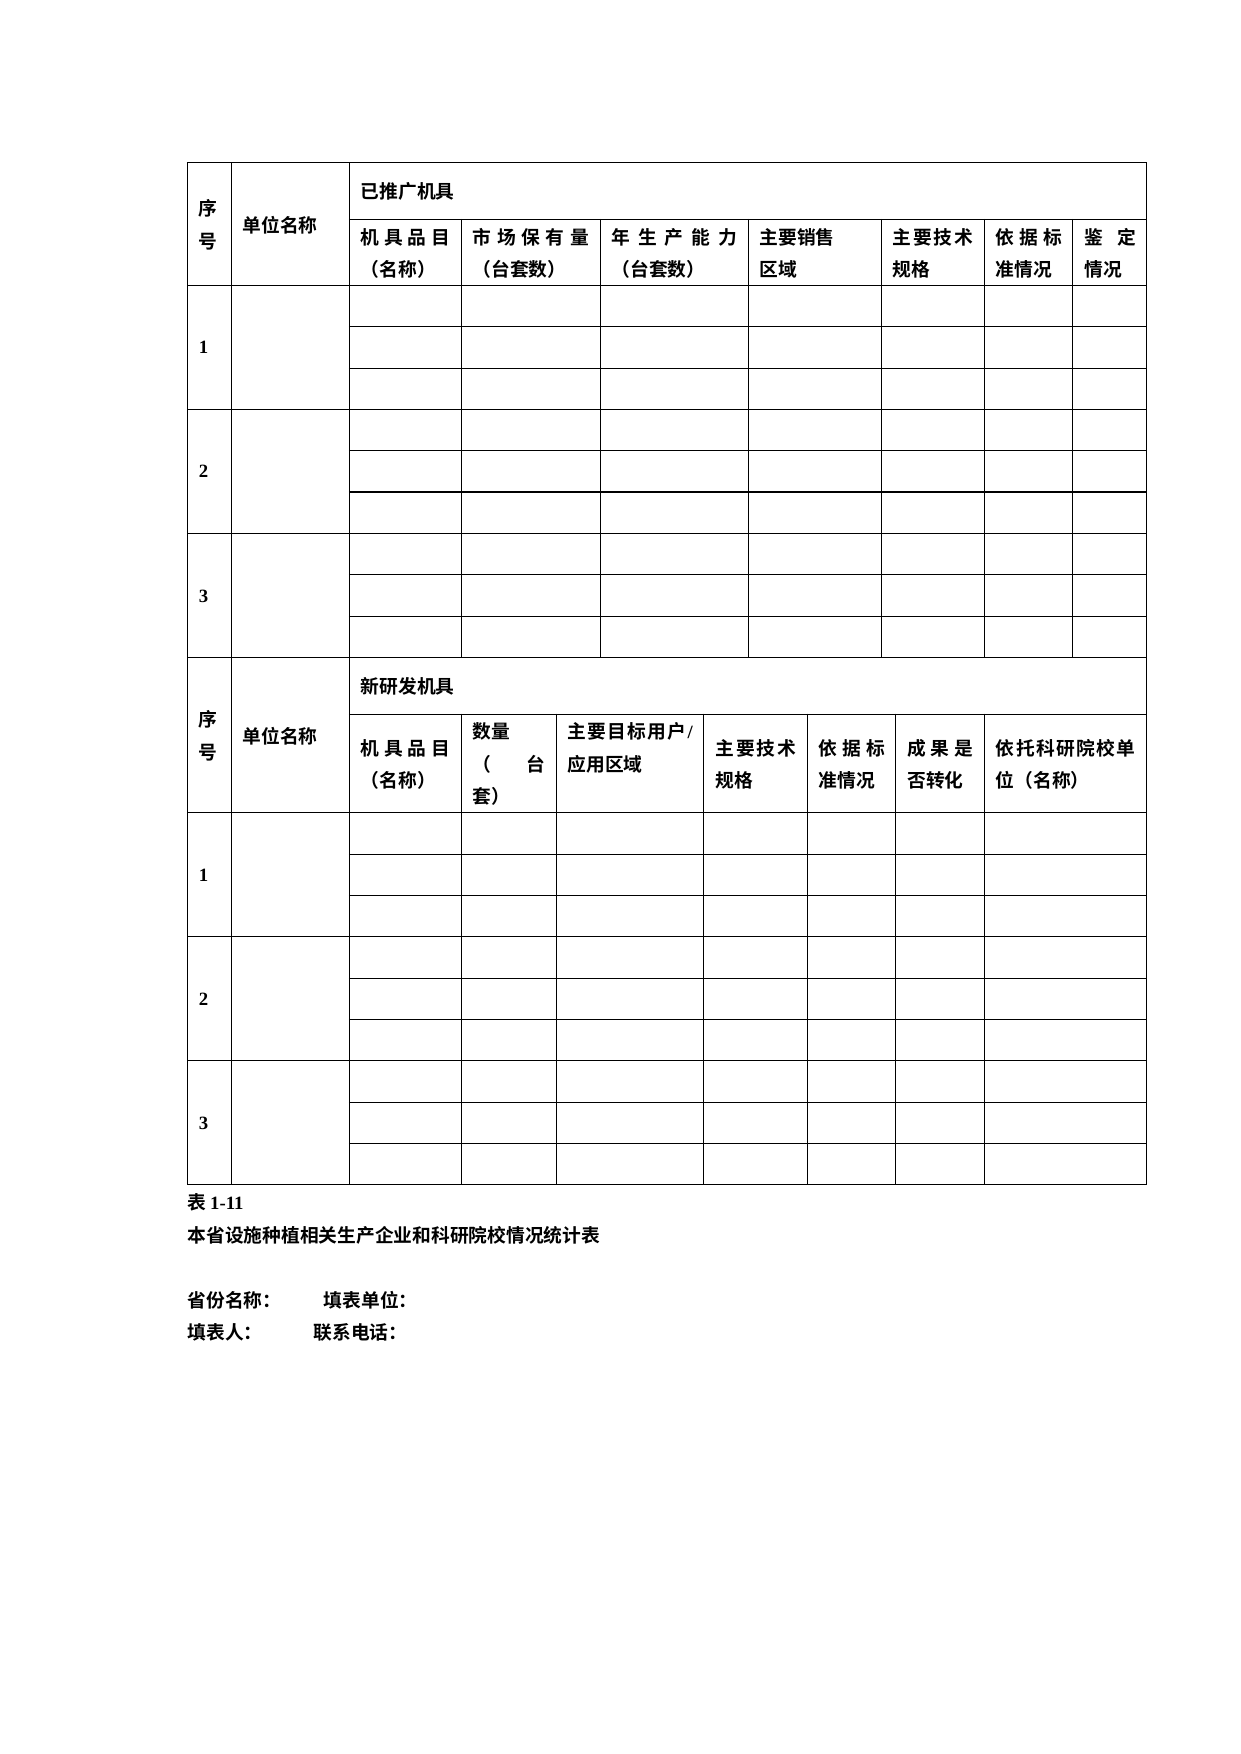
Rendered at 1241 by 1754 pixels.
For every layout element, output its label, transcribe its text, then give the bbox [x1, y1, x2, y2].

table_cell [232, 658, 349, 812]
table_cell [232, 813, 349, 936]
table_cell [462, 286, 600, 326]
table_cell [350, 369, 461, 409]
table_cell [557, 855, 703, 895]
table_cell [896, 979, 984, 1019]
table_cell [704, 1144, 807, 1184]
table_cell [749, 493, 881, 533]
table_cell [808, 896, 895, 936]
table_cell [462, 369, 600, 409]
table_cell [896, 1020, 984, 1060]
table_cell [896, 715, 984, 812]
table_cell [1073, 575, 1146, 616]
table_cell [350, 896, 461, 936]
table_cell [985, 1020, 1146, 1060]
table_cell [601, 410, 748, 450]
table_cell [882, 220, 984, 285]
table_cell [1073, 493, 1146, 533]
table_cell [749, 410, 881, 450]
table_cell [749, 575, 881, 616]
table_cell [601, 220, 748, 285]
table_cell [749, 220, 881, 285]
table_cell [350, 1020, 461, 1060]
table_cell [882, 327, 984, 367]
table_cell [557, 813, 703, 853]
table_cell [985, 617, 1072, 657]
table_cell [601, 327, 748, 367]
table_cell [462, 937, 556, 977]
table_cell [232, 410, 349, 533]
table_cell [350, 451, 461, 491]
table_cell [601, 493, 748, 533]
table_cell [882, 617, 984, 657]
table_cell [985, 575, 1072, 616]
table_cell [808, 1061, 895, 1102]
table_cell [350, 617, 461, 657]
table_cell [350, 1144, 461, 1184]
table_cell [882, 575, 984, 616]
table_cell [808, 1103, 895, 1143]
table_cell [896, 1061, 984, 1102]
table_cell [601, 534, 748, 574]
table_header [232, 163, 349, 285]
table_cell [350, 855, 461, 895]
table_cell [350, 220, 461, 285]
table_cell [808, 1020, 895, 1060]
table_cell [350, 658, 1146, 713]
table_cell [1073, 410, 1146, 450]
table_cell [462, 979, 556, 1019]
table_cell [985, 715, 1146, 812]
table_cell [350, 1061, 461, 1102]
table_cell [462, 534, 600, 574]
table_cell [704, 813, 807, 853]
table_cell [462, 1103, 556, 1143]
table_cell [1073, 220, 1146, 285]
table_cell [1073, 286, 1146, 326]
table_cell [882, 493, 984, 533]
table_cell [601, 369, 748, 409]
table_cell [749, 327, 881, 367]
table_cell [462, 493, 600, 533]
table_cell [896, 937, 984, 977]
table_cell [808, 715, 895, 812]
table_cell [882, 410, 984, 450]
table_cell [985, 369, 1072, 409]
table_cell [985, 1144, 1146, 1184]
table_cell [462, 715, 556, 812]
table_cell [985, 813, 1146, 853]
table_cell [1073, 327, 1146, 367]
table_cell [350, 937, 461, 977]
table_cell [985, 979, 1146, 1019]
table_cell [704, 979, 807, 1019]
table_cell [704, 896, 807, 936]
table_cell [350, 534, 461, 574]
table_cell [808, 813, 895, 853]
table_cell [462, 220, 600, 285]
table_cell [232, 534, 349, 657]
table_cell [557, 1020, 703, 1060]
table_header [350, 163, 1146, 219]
text 表1-11 [187, 1185, 1053, 1218]
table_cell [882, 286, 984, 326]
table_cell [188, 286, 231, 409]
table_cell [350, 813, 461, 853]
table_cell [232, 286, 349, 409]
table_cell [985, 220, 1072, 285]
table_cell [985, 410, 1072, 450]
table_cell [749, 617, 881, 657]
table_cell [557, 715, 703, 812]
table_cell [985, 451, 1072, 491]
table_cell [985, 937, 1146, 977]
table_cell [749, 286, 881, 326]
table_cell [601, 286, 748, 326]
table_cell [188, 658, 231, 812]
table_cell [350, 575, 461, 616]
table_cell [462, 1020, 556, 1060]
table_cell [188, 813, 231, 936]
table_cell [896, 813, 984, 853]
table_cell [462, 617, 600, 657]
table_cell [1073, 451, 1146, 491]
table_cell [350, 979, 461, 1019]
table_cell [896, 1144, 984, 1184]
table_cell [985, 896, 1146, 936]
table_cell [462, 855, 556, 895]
text 本省设施种植相关生产企业和科研院校情况统计表 [187, 1218, 1053, 1250]
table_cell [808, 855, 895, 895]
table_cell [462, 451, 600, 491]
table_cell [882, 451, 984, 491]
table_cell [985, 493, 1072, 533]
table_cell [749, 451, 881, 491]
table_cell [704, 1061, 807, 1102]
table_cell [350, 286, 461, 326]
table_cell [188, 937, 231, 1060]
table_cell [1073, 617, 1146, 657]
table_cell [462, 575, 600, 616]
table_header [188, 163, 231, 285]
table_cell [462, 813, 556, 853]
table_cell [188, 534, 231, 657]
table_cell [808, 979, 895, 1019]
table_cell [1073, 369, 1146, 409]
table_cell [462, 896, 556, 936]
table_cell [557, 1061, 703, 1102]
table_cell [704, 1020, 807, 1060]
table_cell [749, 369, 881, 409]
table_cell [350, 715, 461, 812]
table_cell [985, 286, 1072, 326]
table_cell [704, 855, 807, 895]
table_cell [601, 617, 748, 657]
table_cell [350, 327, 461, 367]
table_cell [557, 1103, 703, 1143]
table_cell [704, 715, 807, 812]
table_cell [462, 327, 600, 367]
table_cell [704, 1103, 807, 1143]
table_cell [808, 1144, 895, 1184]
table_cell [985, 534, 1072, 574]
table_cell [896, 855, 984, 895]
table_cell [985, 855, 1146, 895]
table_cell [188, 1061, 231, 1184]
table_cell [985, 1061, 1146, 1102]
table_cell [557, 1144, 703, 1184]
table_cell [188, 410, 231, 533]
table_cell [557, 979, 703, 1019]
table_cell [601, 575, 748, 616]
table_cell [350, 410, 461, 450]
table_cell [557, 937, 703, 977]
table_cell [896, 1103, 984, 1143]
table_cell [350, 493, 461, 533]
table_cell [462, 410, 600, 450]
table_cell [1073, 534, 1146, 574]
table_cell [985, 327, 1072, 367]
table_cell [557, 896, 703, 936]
text 省份名称： 填表单位： [187, 1283, 1053, 1315]
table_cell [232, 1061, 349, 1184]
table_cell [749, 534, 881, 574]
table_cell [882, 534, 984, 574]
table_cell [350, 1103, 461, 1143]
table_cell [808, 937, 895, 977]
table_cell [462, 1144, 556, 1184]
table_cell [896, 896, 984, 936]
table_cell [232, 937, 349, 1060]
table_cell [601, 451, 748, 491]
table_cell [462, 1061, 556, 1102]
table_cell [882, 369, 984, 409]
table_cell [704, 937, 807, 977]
text 填表人： 联系电话： [187, 1315, 1053, 1348]
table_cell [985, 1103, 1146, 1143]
